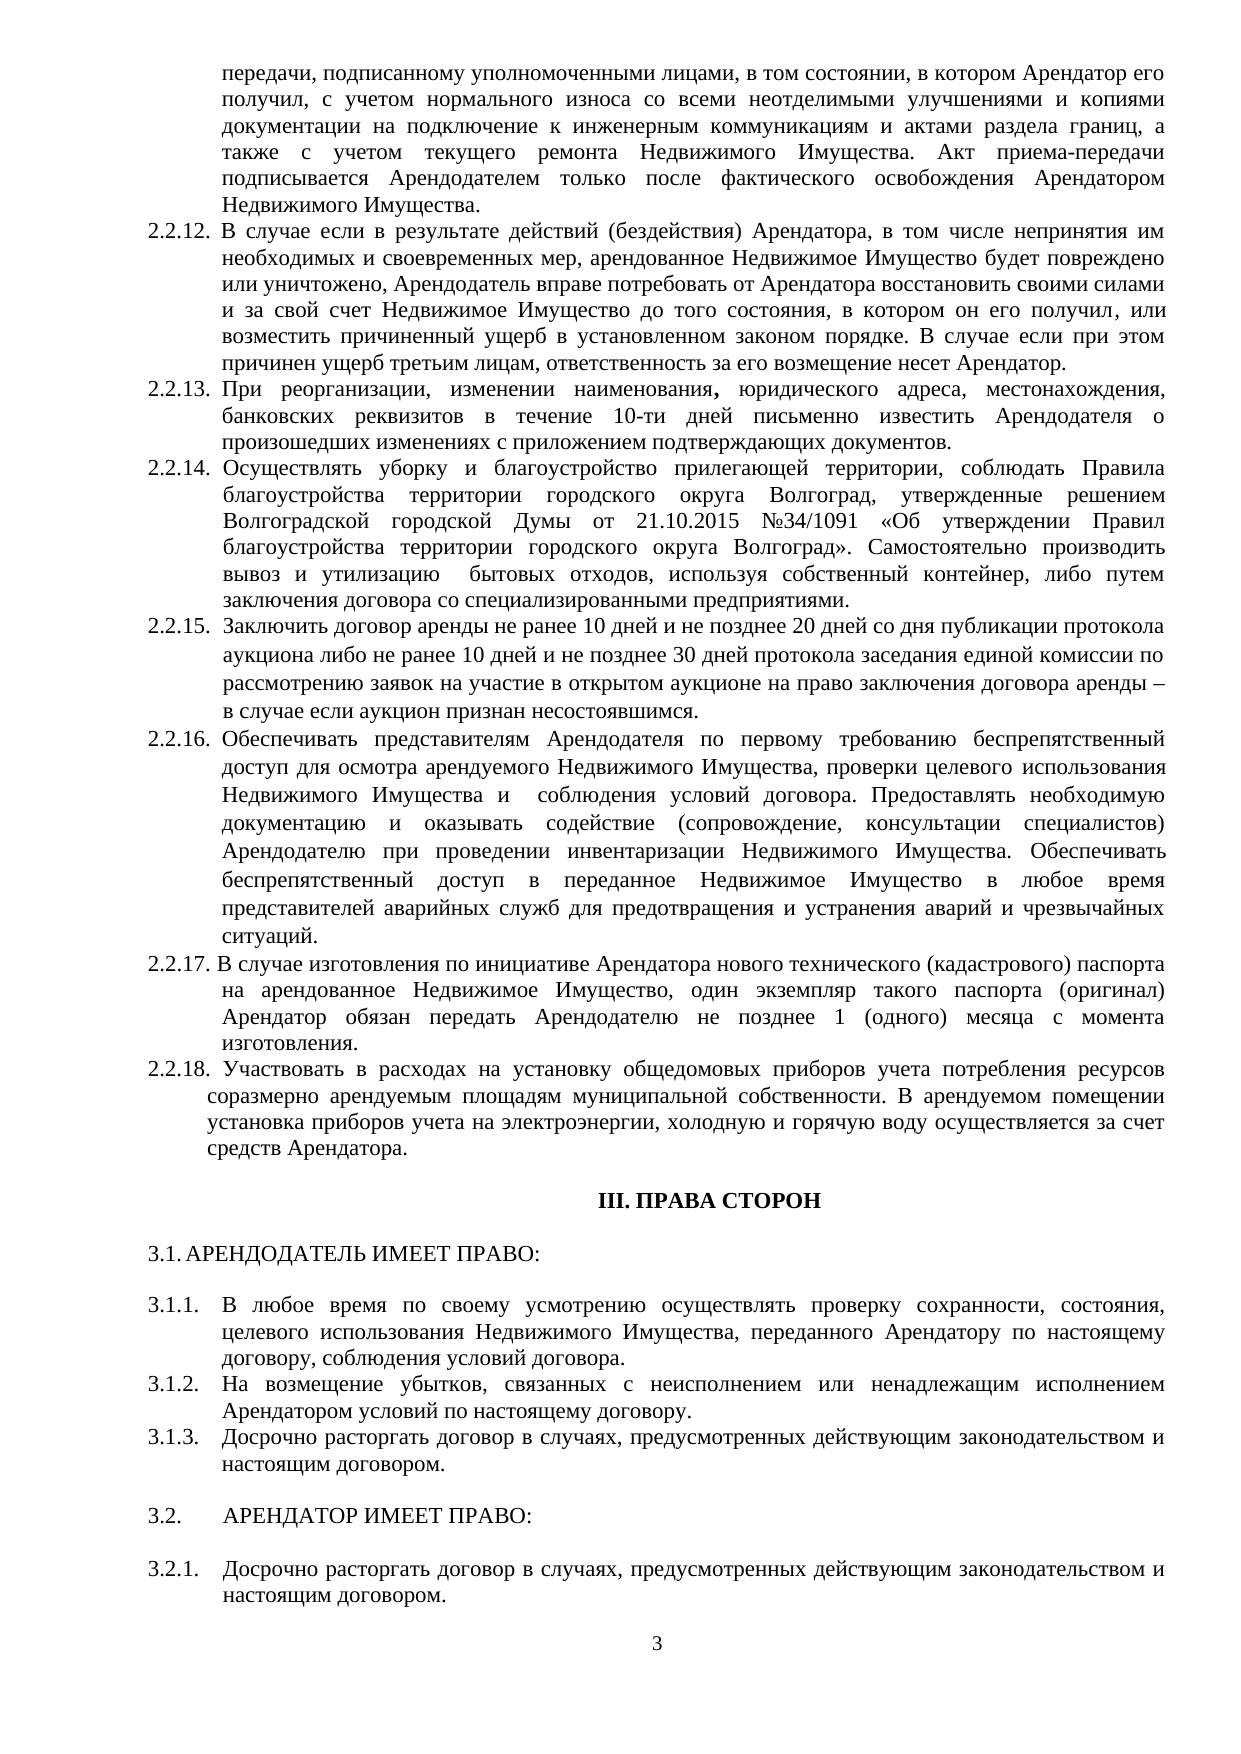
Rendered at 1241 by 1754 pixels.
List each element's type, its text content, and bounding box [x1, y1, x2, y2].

list В любое время по своему усмотрению осуществлять проверку сохранности, состояния, целевого использования Недвижимого Имущества, переданного Арендатору по настоящему договору, соблюдения условий договора. [148, 1291, 1166, 1371]
text 2.2.12. В случае если в результате действий (бездействия) Арендатора, в том числе непринятия им необходимых и своевременных мер, арендованное Недвижимое Имущество будет повреждено или уничтожено, Арендодатель вправе потребовать от Арендатора восстановить своими силами и за свой счет Недвижимое Имущество до того состояния, в котором он его получил, или возместить причиненный ущерб в установленном законом порядке. В случае если при этом причинен ущерб третьим лицам, ответственность за его возмещение несет Арендатор. [148, 217, 1166, 375]
list Досрочно расторгать договор в случаях, предусмотренных действующим законодательством и настоящим договором. [148, 1555, 1166, 1608]
list На возмещение убытков, связанных с неисполнением или ненадлежащим исполнением Арендатором условий по настоящему договору. [148, 1371, 1166, 1423]
list Осуществлять уборку и благоустройство прилегающей территории, соблюдать Правила благоустройства территории городского округа Волгоград, утвержденные решением Волгоградской городской Думы от 21.10.2015 №34/1091 «Об утверждении Правил благоустройства территории городского округа Волгоград». Самостоятельно производить вывоз и утилизацию бытовых отходов, используя собственный контейнер, либо путем заключения договора со специализированными предприятиями. [148, 454, 1166, 612]
text 2.2.17. В случае изготовления по инициативе Арендатора нового технического (кадастрового) паспорта на арендованное Недвижимое Имущество, один экземпляр такого паспорта (оригинал) Арендатор обязан передать Арендодателю не позднее 1 (одного) месяца с момента изготовления. [148, 950, 1166, 1055]
list Заключить договор аренды не ранее 10 дней и не позднее 20 дней со дня публикации протокола аукциона либо не ранее 10 дней и не позднее 30 дней протокола заседания единой комиссии по рассмотрению заявок на участие в открытом аукционе на право заключения договора аренды – в случае если аукцион признан несостоявшимся. [148, 612, 1166, 723]
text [148, 59, 1166, 217]
list АРЕНДАТОР ИМЕЕТ ПРАВО: [148, 1502, 1166, 1529]
text 2.2.16. Обеспечивать представителям Арендодателя по первому требованию беспрепятственный доступ для осмотра арендуемого Недвижимого Имущества, проверки целевого использования Недвижимого Имущества и соблюдения условий договора. Предоставлять необходимую документацию и оказывать содействие (сопровождение, консультации специалистов) Арендодателю при проведении инвентаризации Недвижимого Имущества. Обеспечивать беспрепятственный доступ в переданное Недвижимое Имущество в любое время представителей аварийных служб для предотвращения и устранения аварий и чрезвычайных ситуаций. [148, 725, 1166, 948]
list АРЕНДОДАТЕЛЬ ИМЕЕТ ПРАВО: [148, 1240, 1166, 1266]
text 2.2.13. При реорганизации, изменении наименования, юридического адреса, местонахождения, банковских реквизитов в течение 10-ти дней письменно известить Арендодателя о произошедших изменениях с приложением подтверждающих документов. [148, 375, 1166, 454]
text III. ПРАВА СТОРОН [148, 1187, 1166, 1213]
text 2.2.18. Участвовать в расходах на установку общедомовых приборов учета потребления ресурсов соразмерно арендуемым площадям муниципальной собственности. В арендуемом помещении установка приборов учета на электроэнергии, холодную и горячую воду осуществляется за счет средств Арендатора. [148, 1055, 1166, 1161]
list Досрочно расторгать договор в случаях, предусмотренных действующим законодательством и настоящим договором. [148, 1423, 1166, 1476]
